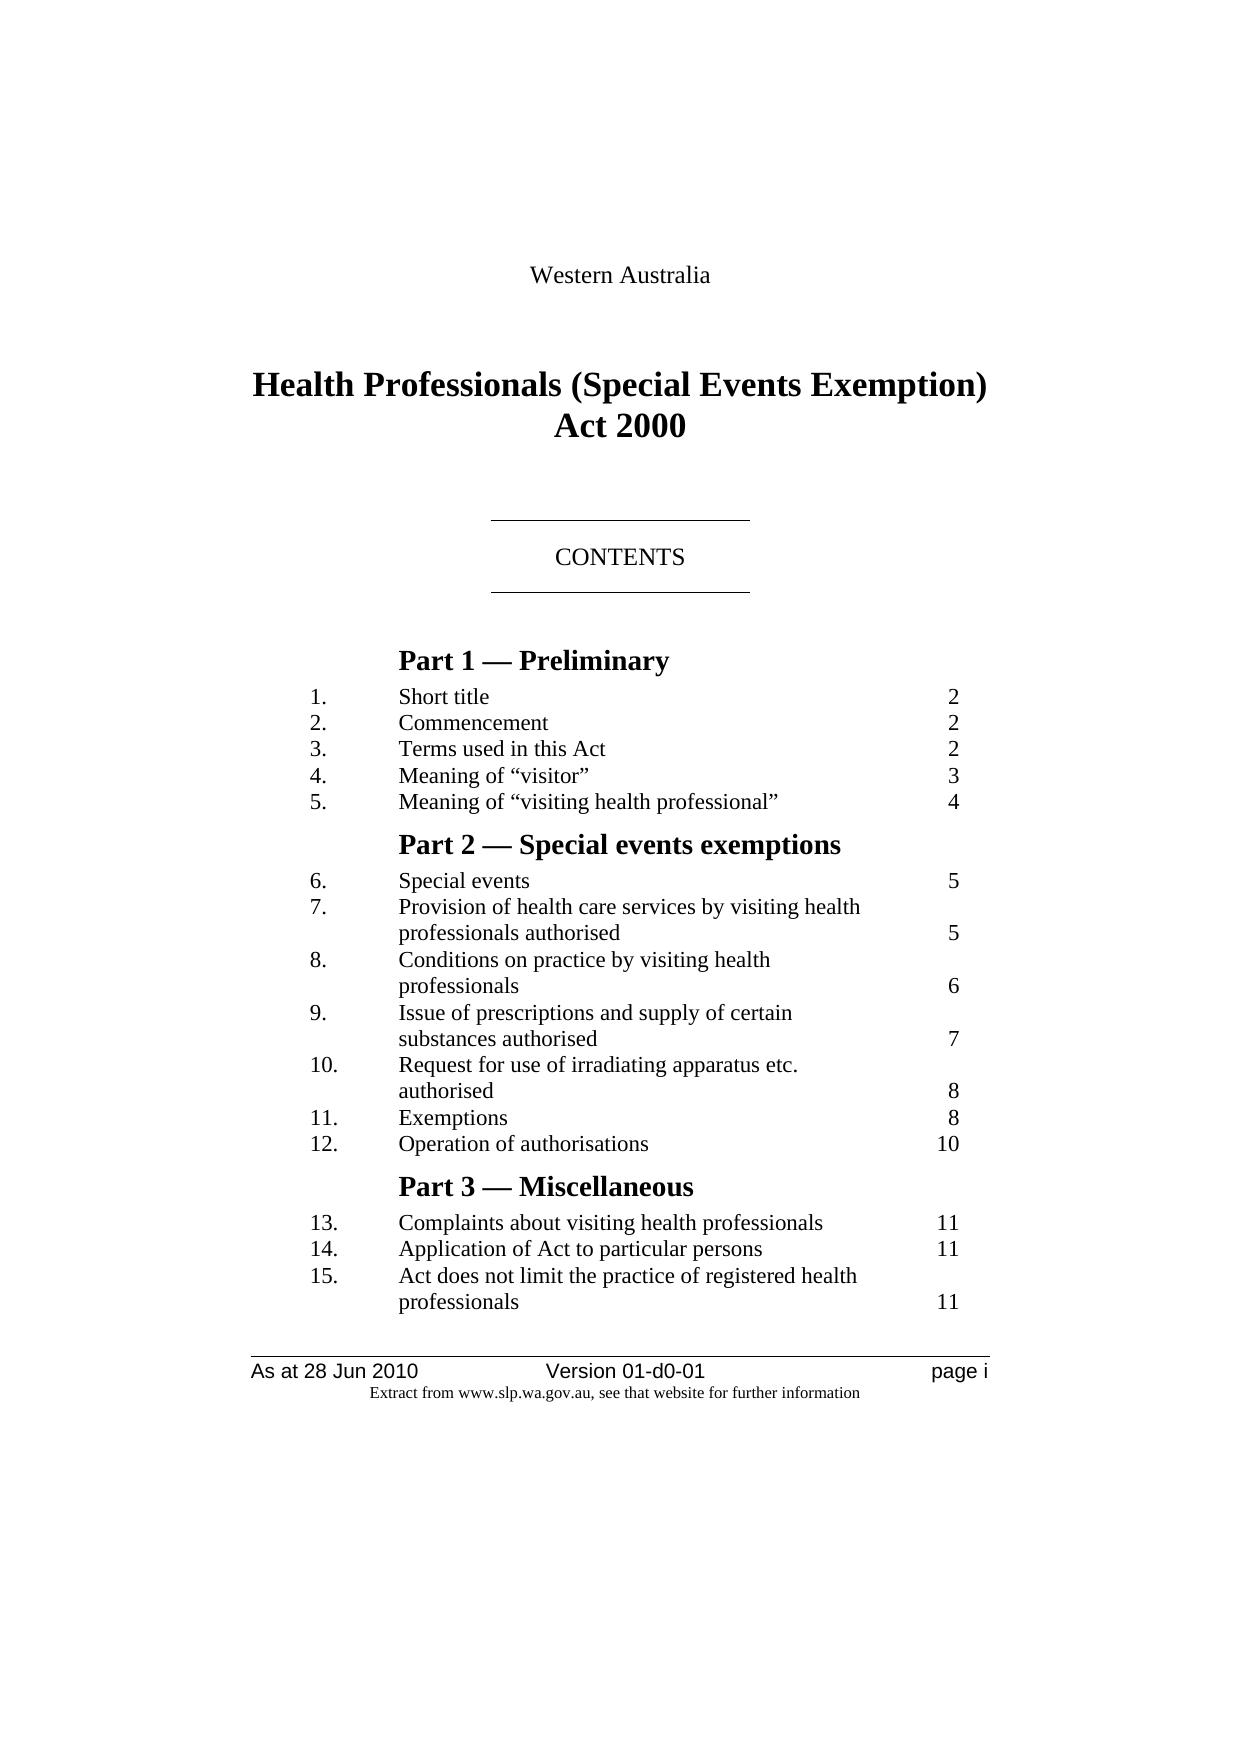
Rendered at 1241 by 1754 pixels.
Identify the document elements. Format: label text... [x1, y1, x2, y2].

text Health Professionals (Special Events Exemption) Act 2000 [251, 364, 990, 445]
text CONTENTS [491, 521, 750, 592]
text 6. Special events 5 [309, 867, 872, 893]
text Part 2 — Special events exemptions [398, 827, 872, 861]
text 12. Operation of authorisations 10 [309, 1130, 872, 1157]
text 10. Request for use of irradiating apparatus etc. authorised 8 [309, 1051, 872, 1104]
text 5. Meaning of “visiting health professional” 4 [309, 788, 872, 814]
text 8. Conditions on practice by visiting health professionals 6 [309, 946, 872, 998]
text 2. Commencement 2 [309, 709, 872, 735]
text 15. Act does not limit the practice of registered health professionals 11 [309, 1262, 872, 1314]
text 13. Complaints about visiting health professionals 11 [309, 1209, 872, 1235]
text 7. Provision of health care services by visiting health professionals authorised 5 [309, 893, 872, 946]
text Part 3 — Miscellaneous [398, 1169, 872, 1203]
text 4. Meaning of “visitor” 3 [309, 762, 872, 788]
text 9. Issue of prescriptions and supply of certain substances authorised 7 [309, 998, 872, 1051]
text 1. Short title 2 [309, 683, 872, 709]
text Western Australia [251, 260, 990, 289]
text 14. Application of Act to particular persons 11 [309, 1235, 872, 1262]
text 3. Terms used in this Act 2 [309, 735, 872, 762]
text 11. Exemptions 8 [309, 1104, 872, 1130]
text -Part 1 — Preliminary [398, 643, 872, 676]
